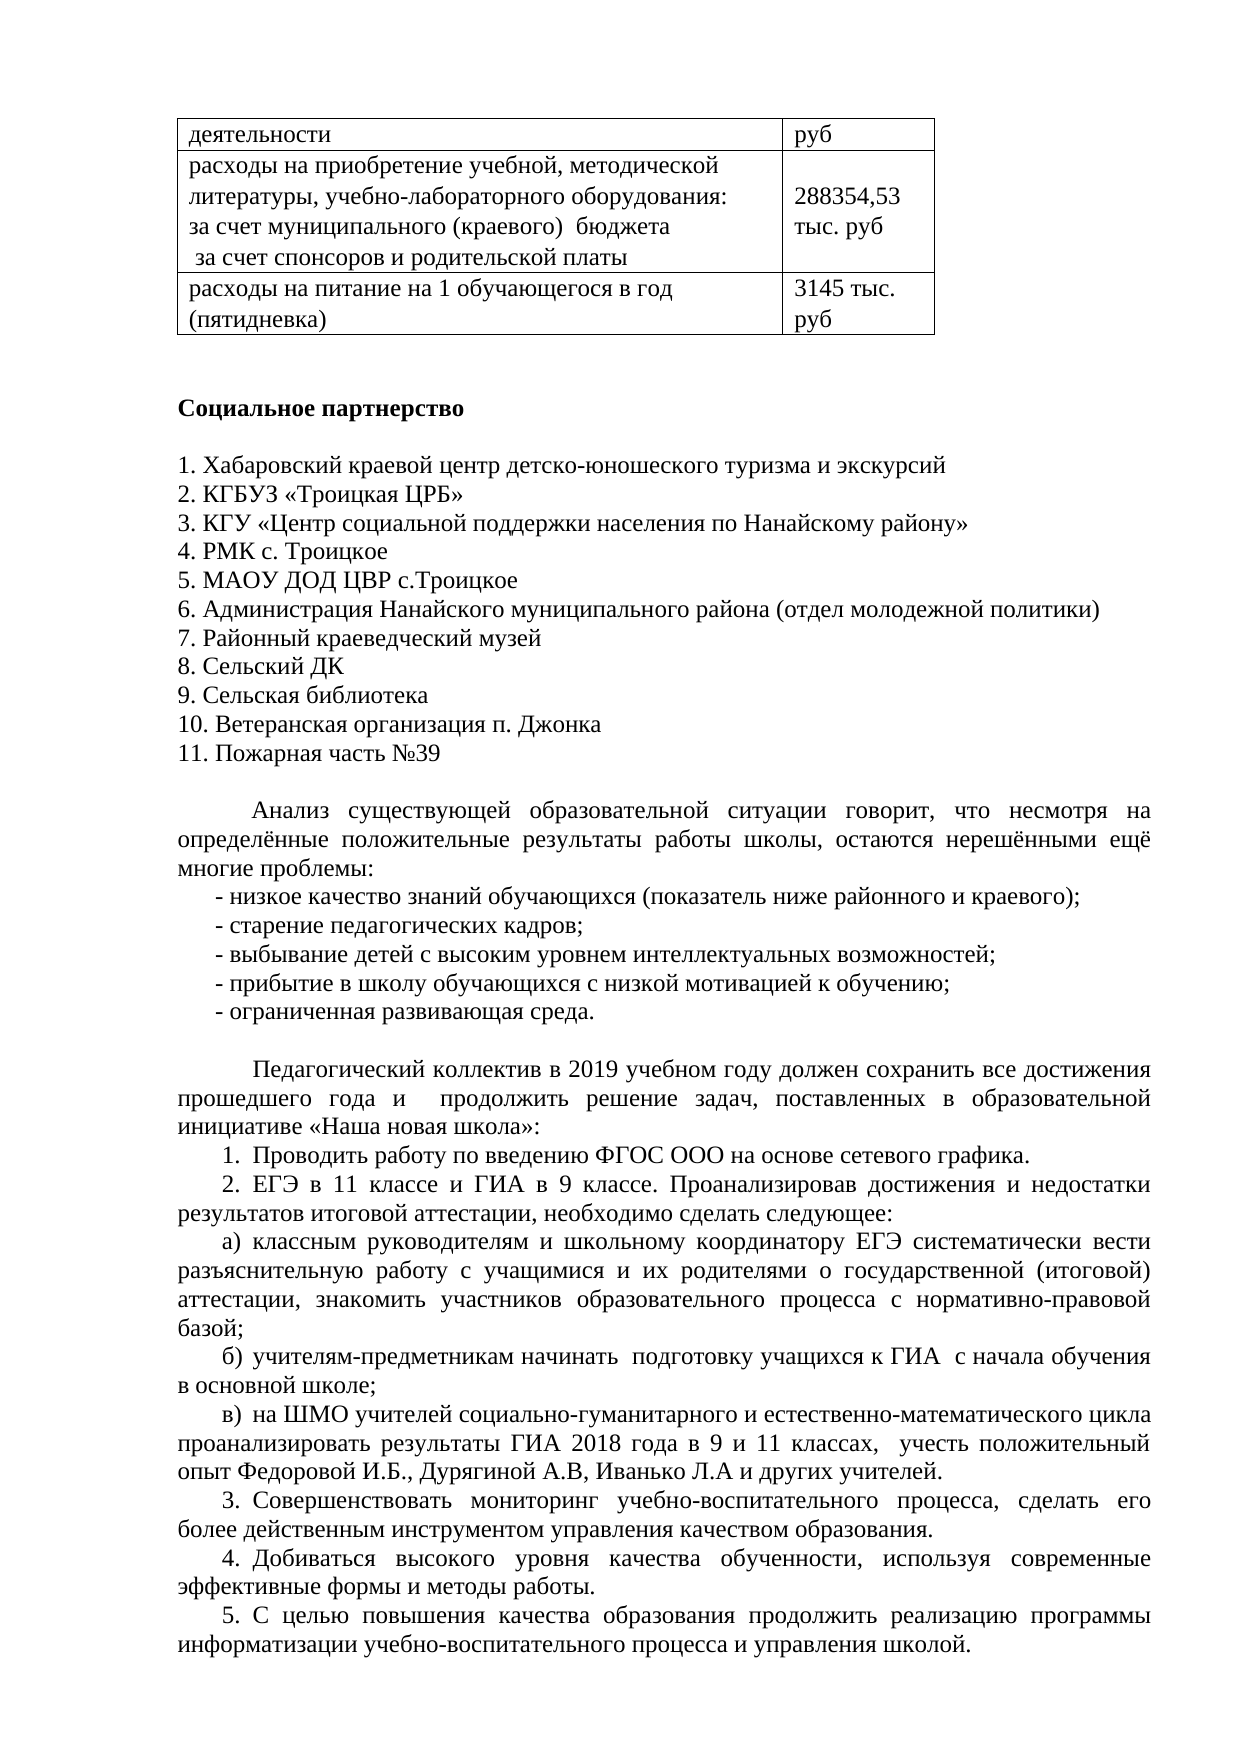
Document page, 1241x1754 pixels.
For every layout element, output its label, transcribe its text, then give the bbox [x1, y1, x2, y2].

table_cell расходы на питание на 1 обучающегося в год (пятидневка) [178, 273, 782, 334]
list учителям-предметникам начинать подготовку учащихся к ГИА с начала обучения в основной школе; [177, 1341, 1152, 1399]
text 11. Пожарная часть №39 [177, 738, 1152, 766]
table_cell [178, 119, 782, 149]
text 6. Администрация Нанайского муниципального района (отдел молодежной политики) [177, 594, 1152, 623]
text - выбывание детей с высоким уровнем интеллектуальных возможностей; [215, 939, 1152, 968]
list классным руководителям и школьному координатору ЕГЭ систематически вести разъяснительную работу с учащимися и их родителями о государственной (итоговой) аттестации, знакомить участников образовательного процесса с нормативно-правовой базой; [177, 1226, 1152, 1341]
table_cell 1010 тыс. руб [783, 119, 934, 149]
text Педагогический коллектив в 2019 учебном году должен сохранить все достижения прошедшего года и продолжить решение задач, поставленных в образовательной инициативе «Наша новая школа»: [177, 1054, 1152, 1140]
list С целью повышения качества образования продолжить реализацию программы информатизации учебно-воспитательного процесса и управления школой. [177, 1600, 1152, 1658]
table_cell 3145 тыс. руб [783, 273, 934, 334]
text 1. Хабаровский краевой центр детско-юношеского туризма и экскурсий [177, 450, 1152, 479]
text Социальное партнерство [177, 393, 1152, 421]
list ЕГЭ в 11 классе и ГИА в 9 классе. Проанализировав достижения и недостатки результатов итоговой аттестации, необходимо сделать следующее: [177, 1169, 1152, 1226]
text - старение педагогических кадров; [215, 910, 1152, 939]
list Проводить работу по введению ФГОС ООО на основе сетевого графика. [177, 1140, 1152, 1169]
text 10. Ветеранская организация п. Джонка [177, 709, 1152, 738]
list на ШМО учителей социально-гуманитарного и естественно-математического цикла проанализировать результаты ГИА 2018 года в 9 и 11 классах, учесть положительный опыт Федоровой И.Б., Дурягиной А.В, Иванько Л.А и других учителей. [177, 1399, 1152, 1485]
text 3. КГУ «Центр социальной поддержки населения по Нанайскому району» [177, 508, 1152, 536]
text 7. Районный краеведческий музей [177, 623, 1152, 651]
text 4. РМК с. Троицкое [177, 536, 1152, 565]
text 5. МАОУ ДОД ЦВР с.Троицкое [177, 565, 1152, 594]
text - прибытие в школу обучающихся с низкой мотивацией к обучению; [215, 968, 1152, 996]
text Анализ существующей образовательной ситуации говорит, что несмотря на определённые положительные результаты работы школы, остаются нерешёнными ещё многие проблемы: [177, 795, 1152, 881]
list Совершенствовать мониторинг учебно-воспитательного процесса, сделать его более действенным инструментом управления качеством образования. [177, 1485, 1152, 1543]
table_cell 288354,53 тыс. руб [783, 151, 934, 272]
text - ограниченная развивающая среда. [215, 996, 1152, 1025]
text 9. Сельская библиотека [177, 680, 1152, 709]
text - низкое качество знаний обучающихся (показатель ниже районного и краевого); [215, 881, 1152, 910]
text 8. Сельский ДК [177, 651, 1152, 680]
table_cell расходы на приобретение учебной, методической литературы, учебно-лабораторного оборудования: за счет муниципального (краевого) бюджета за счет спонсоров и родительской платы [178, 151, 782, 272]
text 2. КГБУЗ «Троицкая ЦРБ» [177, 479, 1152, 508]
list Добиваться высокого уровня качества обученности, используя современные эффективные формы и методы работы. [177, 1543, 1152, 1600]
